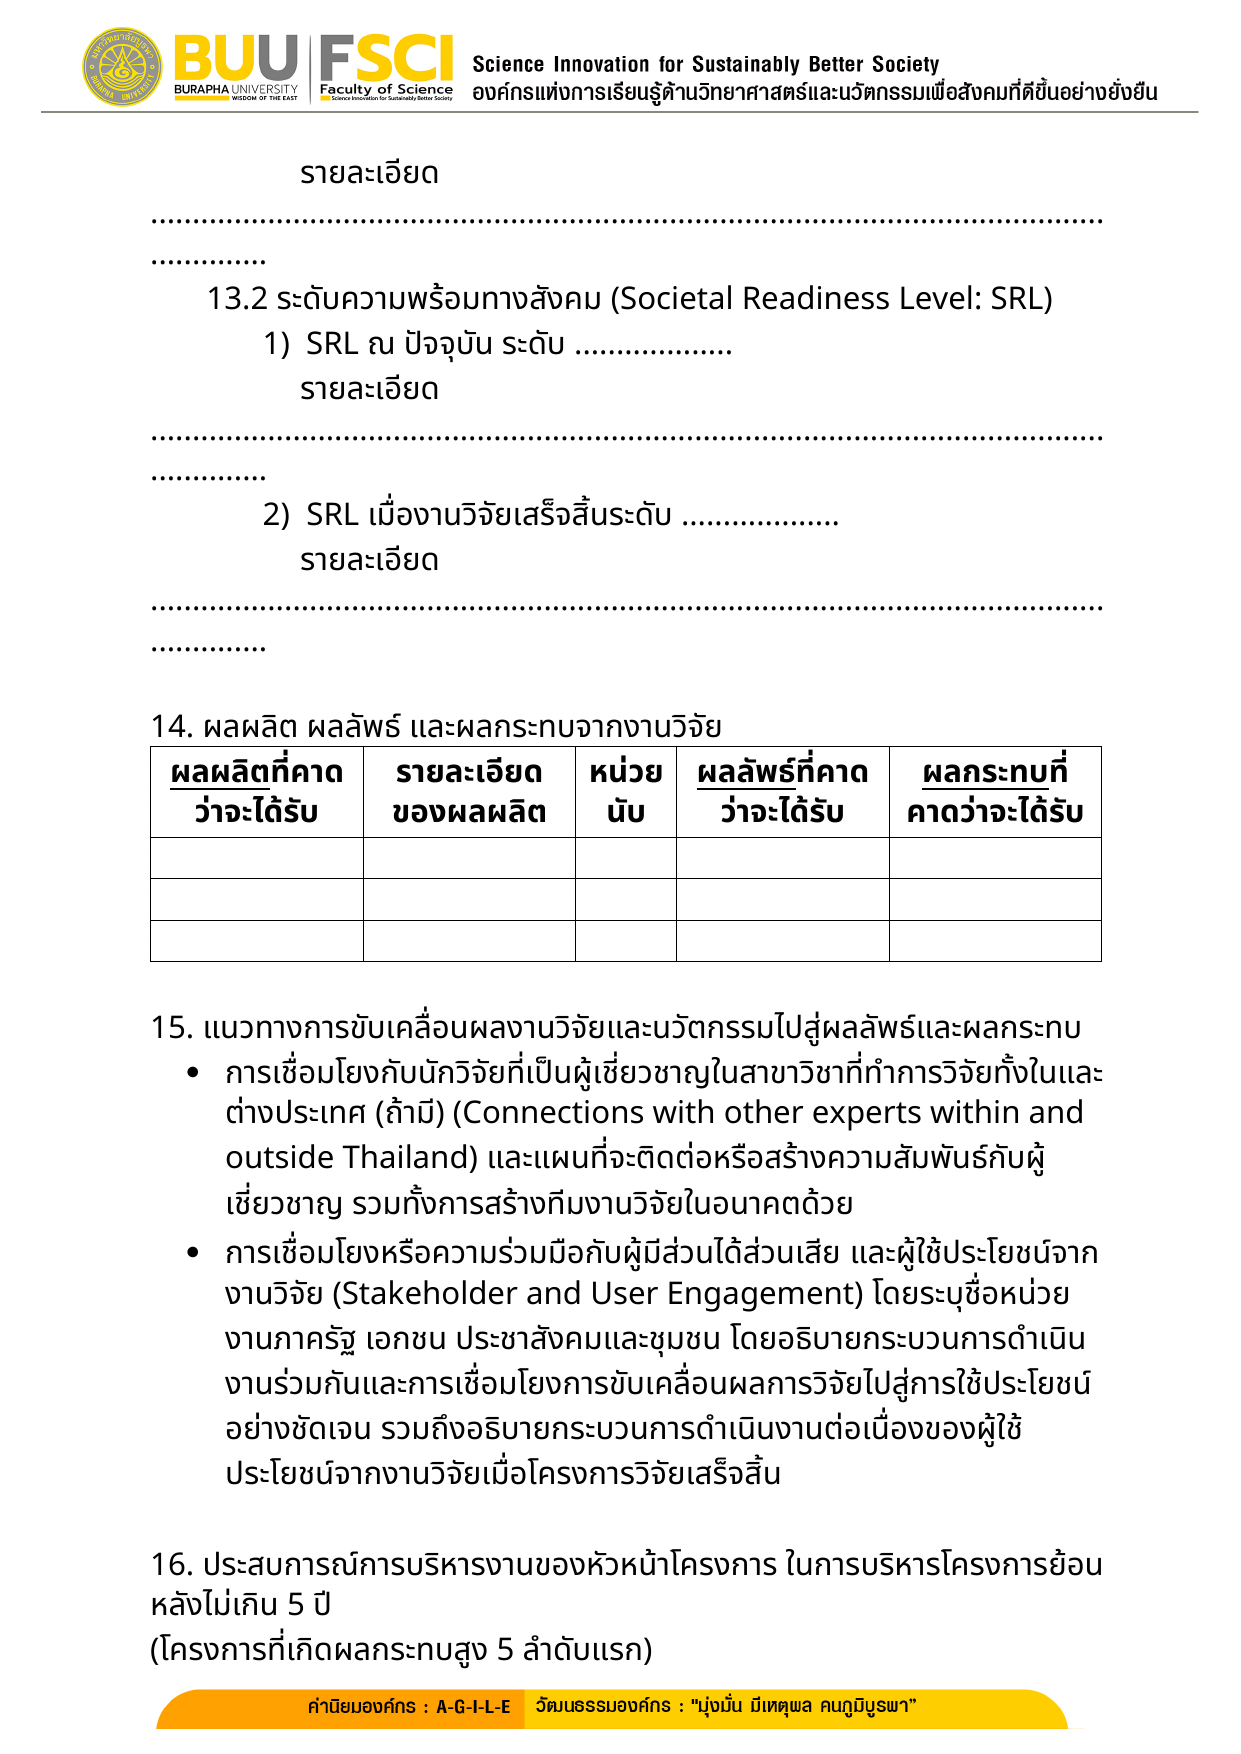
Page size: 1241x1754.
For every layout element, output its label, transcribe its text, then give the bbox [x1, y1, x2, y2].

table_cell [576, 921, 676, 961]
table_cell [576, 838, 676, 878]
table_cell [890, 879, 1101, 920]
table_cell [151, 879, 363, 920]
text 14. ผลผลิต ผลลัพธ์ และผลกระทบจากงานวิจัย [150, 701, 1107, 746]
table_cell [151, 838, 363, 878]
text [150, 148, 1107, 273]
text รายละเอียด ................................................................................................................................ [150, 535, 1107, 661]
table_header ผลผลิตที่คาดว่าจะได้รับ [151, 747, 363, 837]
table_header รายละเอียดของผลผลิต [364, 747, 575, 837]
table_cell [677, 879, 889, 920]
text 2) SRL เมื่องานวิจัยเสร็จสิ้นระดับ ................... [150, 489, 1107, 535]
text รายละเอียด ................................................................................................................................ [150, 364, 1107, 489]
list การเชื่อมโยงกับนักวิจัยที่เป็นผู้เชี่ยวชาญในสาขาวิชาที่ทำการวิจัยทั้งในและต่างประเทศ (ถ้ามี) (Connections with other experts within and outside Thailand) และแผนที่จะติดต่อหรือสร้างความสัมพันธ์กับผู้เชี่ยวชาญ รวมทั้งการสร้างทีมงานวิจัยในอนาคตด้วย [187, 1048, 1107, 1228]
text 15. แนวทางการขับเคลื่อนผลงานวิจัยและนวัตกรรมไปสู่ผลลัพธ์และผลกระทบ [150, 1003, 1107, 1048]
table_cell [364, 921, 575, 961]
table_cell [151, 921, 363, 961]
table_cell [890, 921, 1101, 961]
table_cell [890, 838, 1101, 878]
table_header หน่วยนับ [576, 747, 676, 837]
picture [13, 15, 1226, 1729]
text 1) SRL ณ ปัจจุบัน ระดับ ................... [150, 319, 1107, 364]
table_cell [677, 921, 889, 961]
table_cell [364, 879, 575, 920]
table_cell [364, 838, 575, 878]
table_cell [576, 879, 676, 920]
table_cell [677, 838, 889, 878]
table_header ผลลัพธ์ที่คาดว่าจะได้รับ [677, 747, 889, 837]
text 13.2 ระดับความพร้อมทางสังคม (Societal Readiness Level: SRL) [150, 273, 1107, 319]
text 16. ประสบการณ์การบริหารงานของหัวหน้าโครงการ ในการบริหารโครงการย้อนหลังไม่เกิน 5 ปี (โครงการที่เกิดผลกระทบสูง 5 ลำดับแรก) [150, 1539, 1107, 1674]
table_header ผลกระทบที่คาดว่าจะได้รับ [890, 747, 1101, 837]
list การเชื่อมโยงหรือความร่วมมือกับผู้มีส่วนได้ส่วนเสีย และผู้ใช้ประโยชน์จากงานวิจัย (Stakeholder and User Engagement) โดยระบุชื่อหน่วยงานภาครัฐ เอกชน ประชาสังคมและชุมชน โดยอธิบายกระบวนการดำเนินงานร่วมกันและการเชื่อมโยงการขับเคลื่อนผลการวิจัยไปสู่การใช้ประโยชน์อย่างชัดเจน รวมถึงอธิบายกระบวนการดำเนินงานต่อเนื่องของผู้ใช้ประโยชน์จากงานวิจัยเมื่อโครงการวิจัยเสร็จสิ้น [187, 1228, 1107, 1499]
